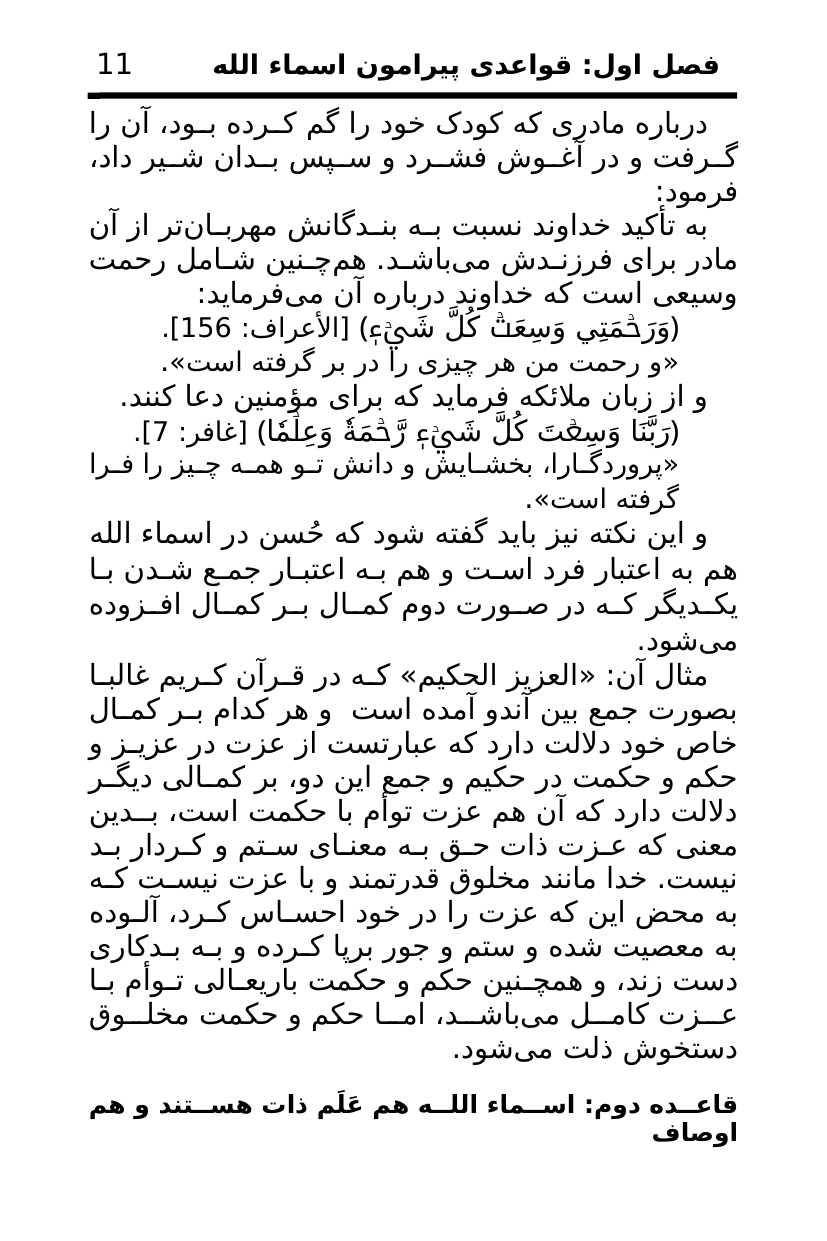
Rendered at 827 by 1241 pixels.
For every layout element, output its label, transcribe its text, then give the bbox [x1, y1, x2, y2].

text به تأکید خداوند نسبت به بندگانش مهربان‌تر از آن مادر برای فرزندش می‌باشد. هم‌چنین شامل رحمت وسیعی است که خداوند درباره آن می‌فرماید: [89, 208, 738, 310]
text و از زبان ملائکه فرماید که برای مؤمنین دعا کنند. [89, 379, 738, 413]
text ﴿وَرَحۡمَتِي وَسِعَتۡ كُلَّ شَيۡءٖ﴾ [الأعراف: 156]. [89, 310, 679, 344]
text مثال آن: «العزيز الحكيم» که در قرآن کریم غالبا بصورت جمع بین آندو آمده است و هر کدام بر کمال خاص خود دلالت دارد که عبارتست از عزت در عزیز و حکم و حکمت در حکیم و جمع این دو،‌ بر کمالی دیگر دلالت دارد که آن هم عزت توأم با حکمت است، بدین معنی که عزت ذات حق به معنای ستم و کردار بد نیست. خدا مانند مخلوق قدرتمند و با عزت نیست که به محض این‌ که عزت را در خود احساس کرد، آلوده به معصیت شده و ستم و جور برپا کرده و به بدکاری دست زند، و همچنین حکم و حکمت باریعالی توأم با عزت کامل می‌باشد، اما حکم و حکمت مخلوق دستخوش ذلت می‌شود. [89, 658, 738, 1066]
text قاعده دوم: اسماء الله هم عَلَم ذات هستند و هم اوصاف [89, 1091, 738, 1148]
text ﴿رَبَّنَا وَسِعۡتَ كُلَّ شَيۡءٖ رَّحۡمَةٗ وَعِلۡمٗا﴾ [غافر: 7]. [89, 415, 679, 449]
text و این نکته نیز باید گفته شود که حُسن در اسماء الله هم به اعتبار فرد است و هم به اعتبار جمع شدن با یکدیگر که در صورت دوم کمال بر کمال افزوده می‌شود. [89, 517, 738, 657]
text درباره مادری که کودک خود را گم کرده بود، آن را گرفت و در آغوش فشرد و سپس بدان شیر داد، فرمود: [89, 106, 738, 208]
text «پروردگارا، بخشایش و دانش تو همه چیز را فرا گرفته است». [89, 449, 679, 516]
text «و رحمت من هر چیزی را در بر گرفته است». [89, 344, 679, 378]
